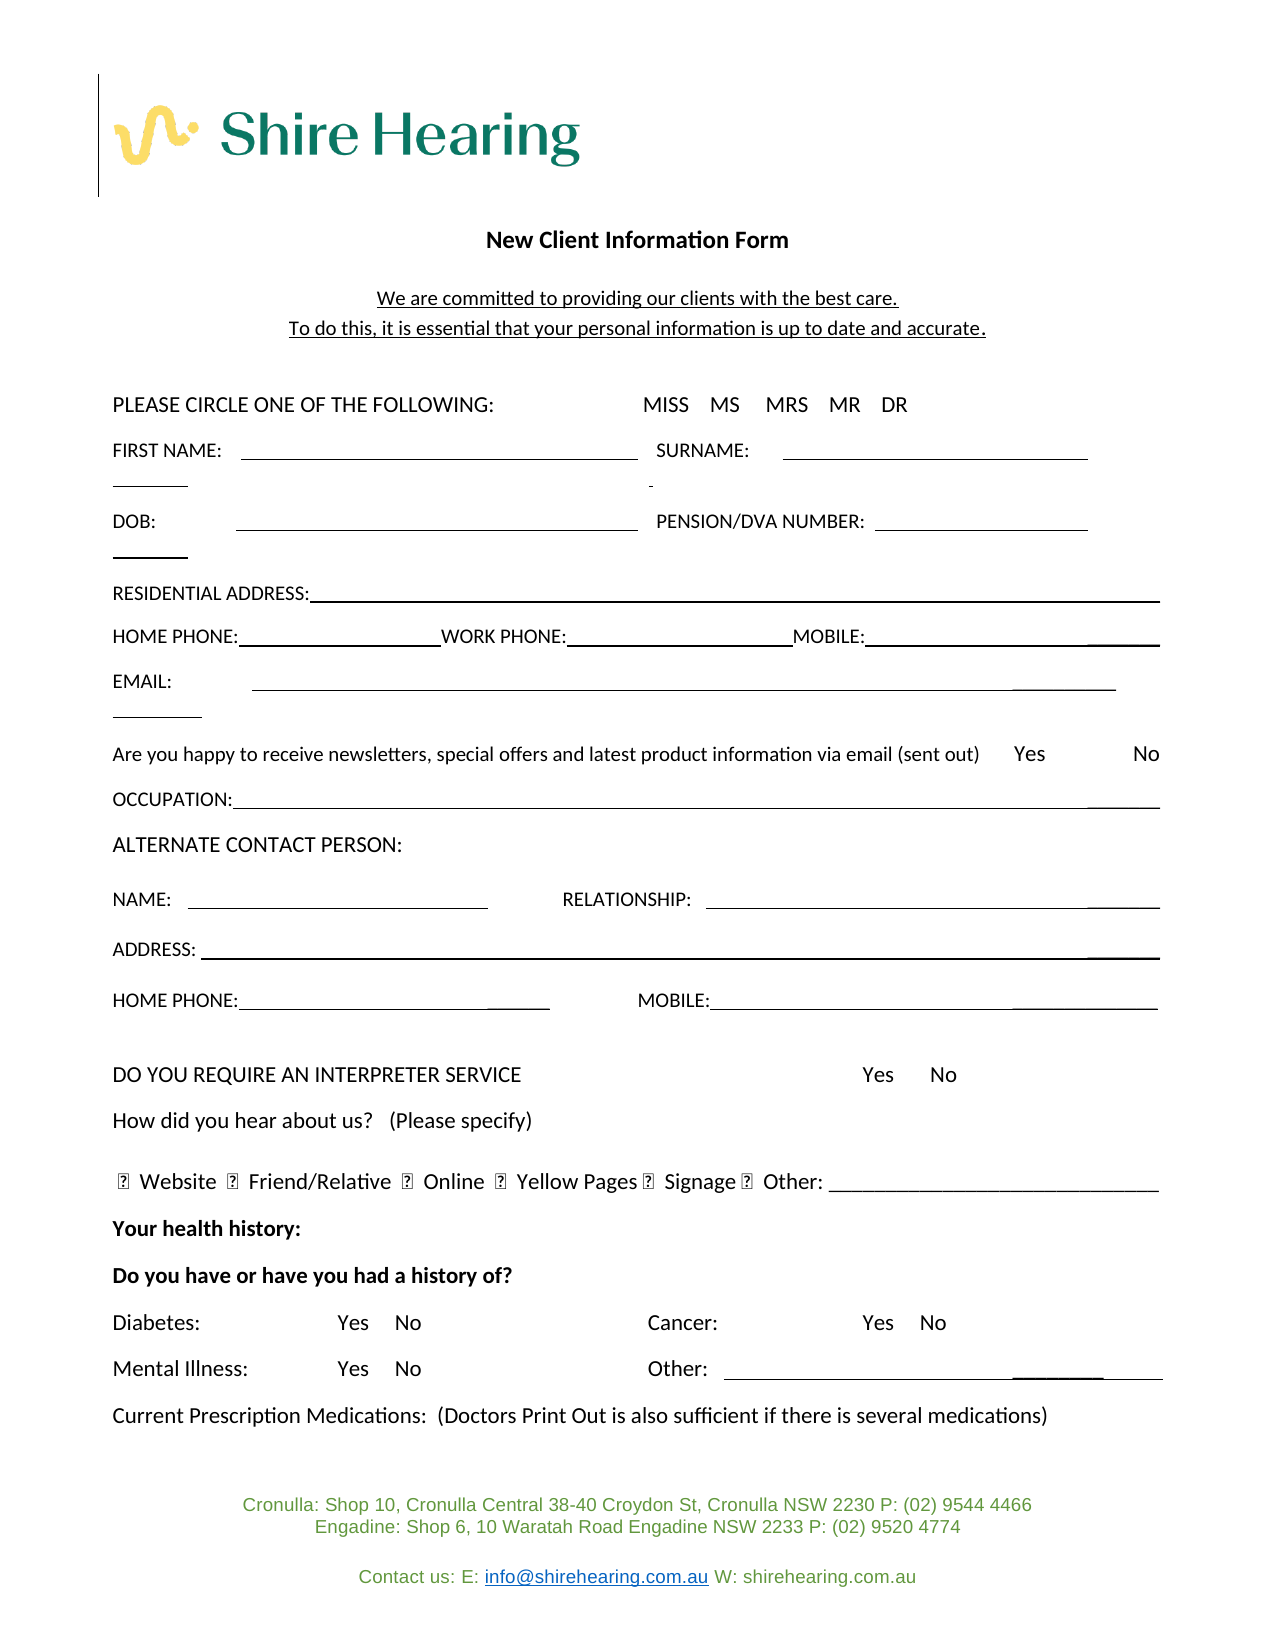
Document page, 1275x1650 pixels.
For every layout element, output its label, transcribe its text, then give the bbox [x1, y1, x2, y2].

text RESIDENTIAL ADDRESS: _______ [112, 580, 1162, 605]
text To do this, it is essential that your personal information is up to date and accurate. [112, 313, 1162, 341]
text  Website  Friend/Relative  Online  Yellow Pages  Signage  Other: _____________________________ [112, 1167, 1162, 1195]
text We are committed to providing our clients with the best care. [112, 285, 1162, 311]
text How did you hear about us? (Please specify) [112, 1107, 1162, 1135]
text Current Prescription Medications: (Doctors Print Out is also sufficient if there is several medications) [112, 1401, 1162, 1429]
text ADDRESS: _______ [112, 937, 1162, 962]
text DOB: PENSION/DVA NUMBER: [112, 508, 1162, 561]
text Mental Illness: Yes No Other: ________ [112, 1354, 1162, 1383]
text EMAIL: __________ [112, 668, 1162, 721]
text HOME PHONE: ______ MOBILE: ______________ [112, 987, 1162, 1013]
text Diabetes: Yes No Cancer: Yes No [112, 1308, 1162, 1336]
text New Client Information Form [112, 225, 1162, 255]
text HOME PHONE: WORK PHONE: MOBILE: _______ [112, 624, 1162, 649]
text Your health history: [112, 1214, 1162, 1242]
text NAME: RELATIONSHIP: _______ [112, 886, 1162, 911]
text OCCUPATION: _______ [112, 786, 1162, 812]
text Are you happy to receive newsletters, special offers and latest product information via email (sent out) Yes No [112, 739, 1162, 767]
text Do you have or have you had a history of? [112, 1261, 1162, 1289]
text DO YOU REQUIRE AN INTERPRETER SERVICE Yes No [112, 1060, 1162, 1088]
text ALTERNATE CONTACT PERSON: [112, 830, 1162, 858]
text FIRST NAME: SURNAME: [112, 437, 1162, 489]
text PLEASE CIRCLE ONE OF THE FOLLOWING: MISS MS MRS MR DR [112, 390, 1162, 418]
